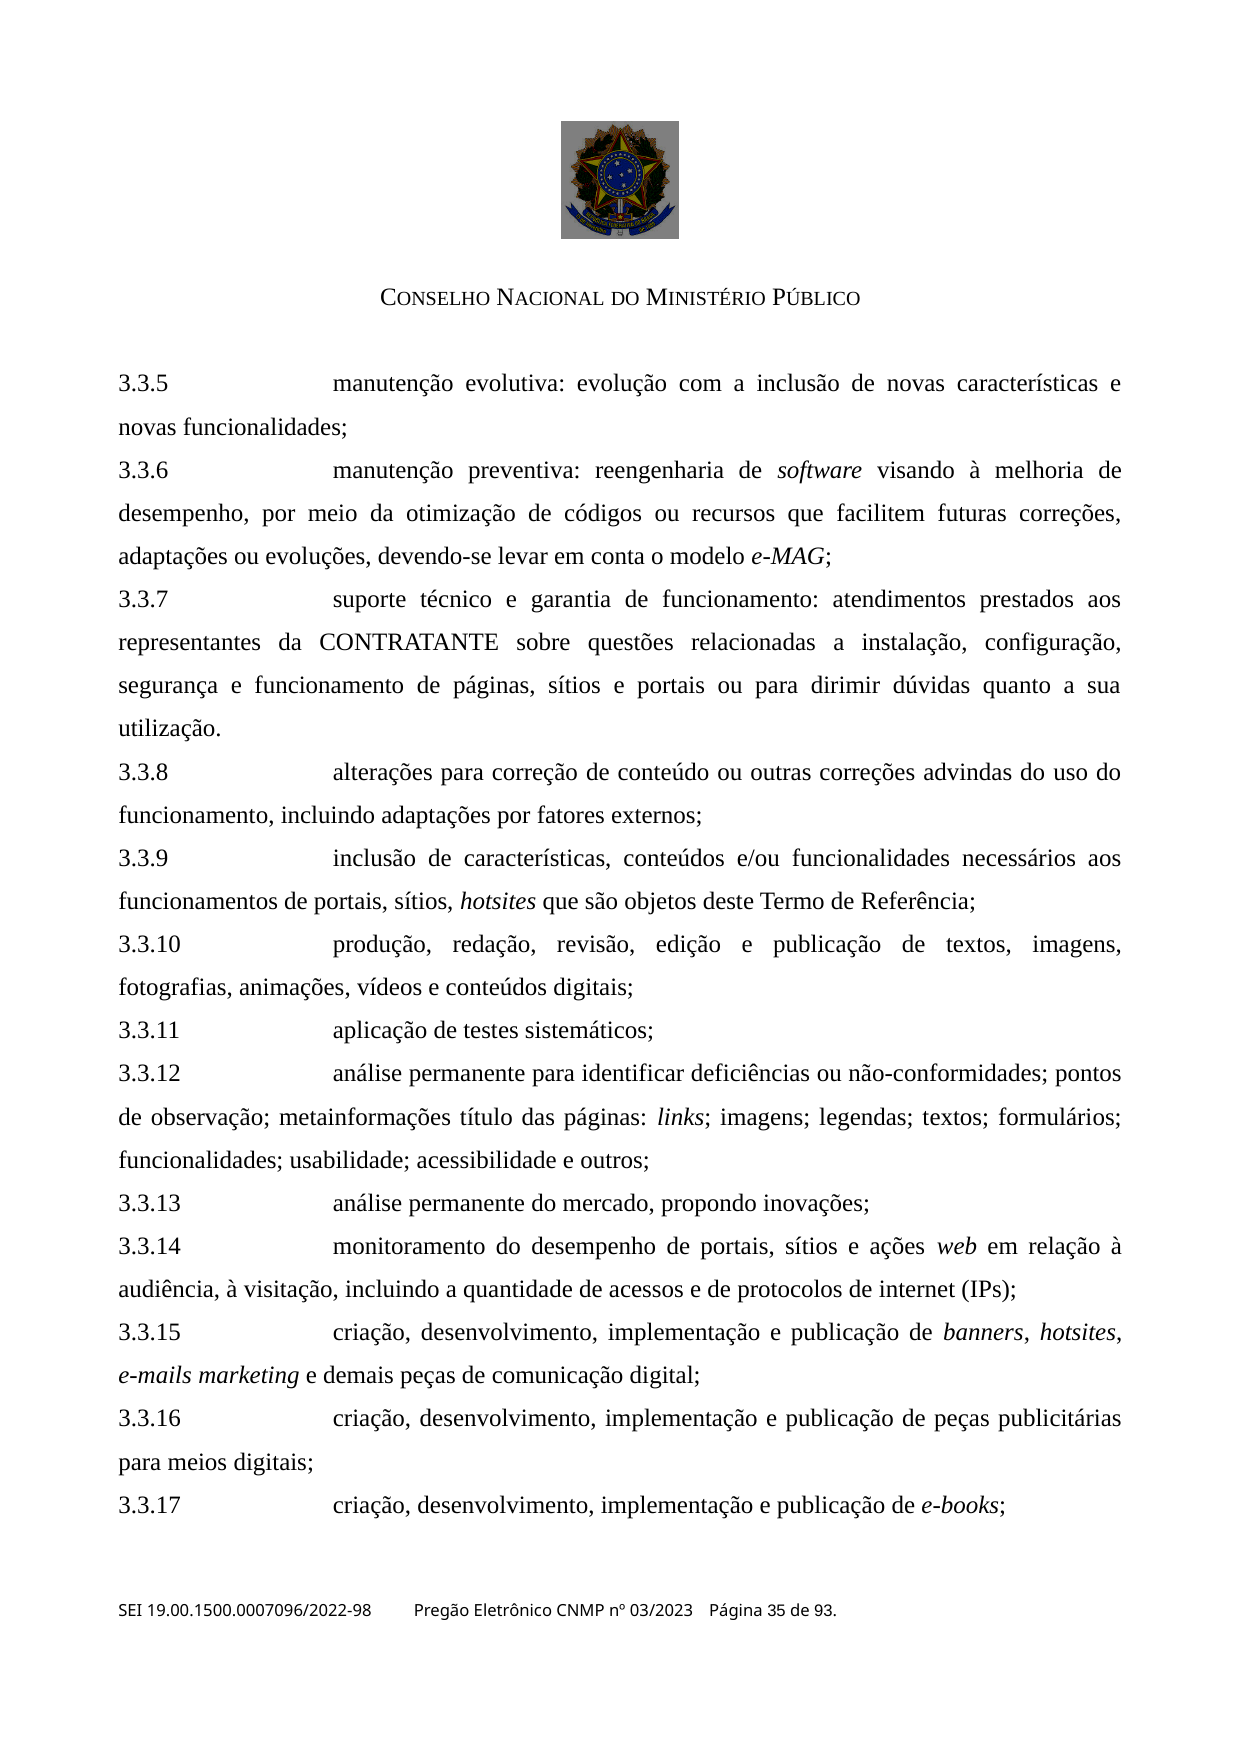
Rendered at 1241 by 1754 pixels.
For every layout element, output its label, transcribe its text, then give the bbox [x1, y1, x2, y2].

list inclusão de características, conteúdos e/ou funcionalidades necessários aos funcionamentos de portais, sítios, hotsites que são objetos deste Termo de Referência; [118, 843, 1122, 915]
list análise permanente do mercado, propondo inovações; [118, 1188, 1122, 1217]
list alterações para correção de conteúdo ou outras correções advindas do uso do funcionamento, incluindo adaptações por fatores externos; [118, 757, 1122, 828]
list aplicação de testes sistemáticos; [118, 1015, 1122, 1044]
list manutenção preventiva: reengenharia de software visando à melhoria de desempenho, por meio da otimização de códigos ou recursos que facilitem futuras correções, adaptações ou evoluções, devendo-se levar em conta o modelo e-MAG; [118, 455, 1122, 570]
list análise permanente para identificar deficiências ou não-conformidades; pontos de observação; metainformações título das páginas: links; imagens; legendas; textos; formulários; funcionalidades; usabilidade; acessibilidade e outros; [118, 1058, 1122, 1173]
list monitoramento do desempenho de portais, sítios e ações web em relação à audiência, à visitação, incluindo a quantidade de acessos e de protocolos de internet (IPs); [118, 1231, 1122, 1303]
list produção, redação, revisão, edição e publicação de textos, imagens, fotografias, animações, vídeos e conteúdos digitais; [118, 929, 1122, 1001]
list criação, desenvolvimento, implementação e publicação de e-books; [118, 1490, 1122, 1518]
list suporte técnico e garantia de funcionamento: atendimentos prestados aos representantes da CONTRATANTE sobre questões relacionadas a instalação, configuração, segurança e funcionamento de páginas, sítios e portais ou para dirimir dúvidas quanto a sua utilização. [118, 584, 1122, 742]
list criação, desenvolvimento, implementação e publicação de banners, hotsites, e-mails marketing e demais peças de comunicação digital; [118, 1317, 1122, 1389]
list criação, desenvolvimento, implementação e publicação de peças publicitárias para meios digitais; [118, 1403, 1122, 1475]
list manutenção evolutiva: evolução com a inclusão de novas características e novas funcionalidades; [118, 368, 1122, 440]
